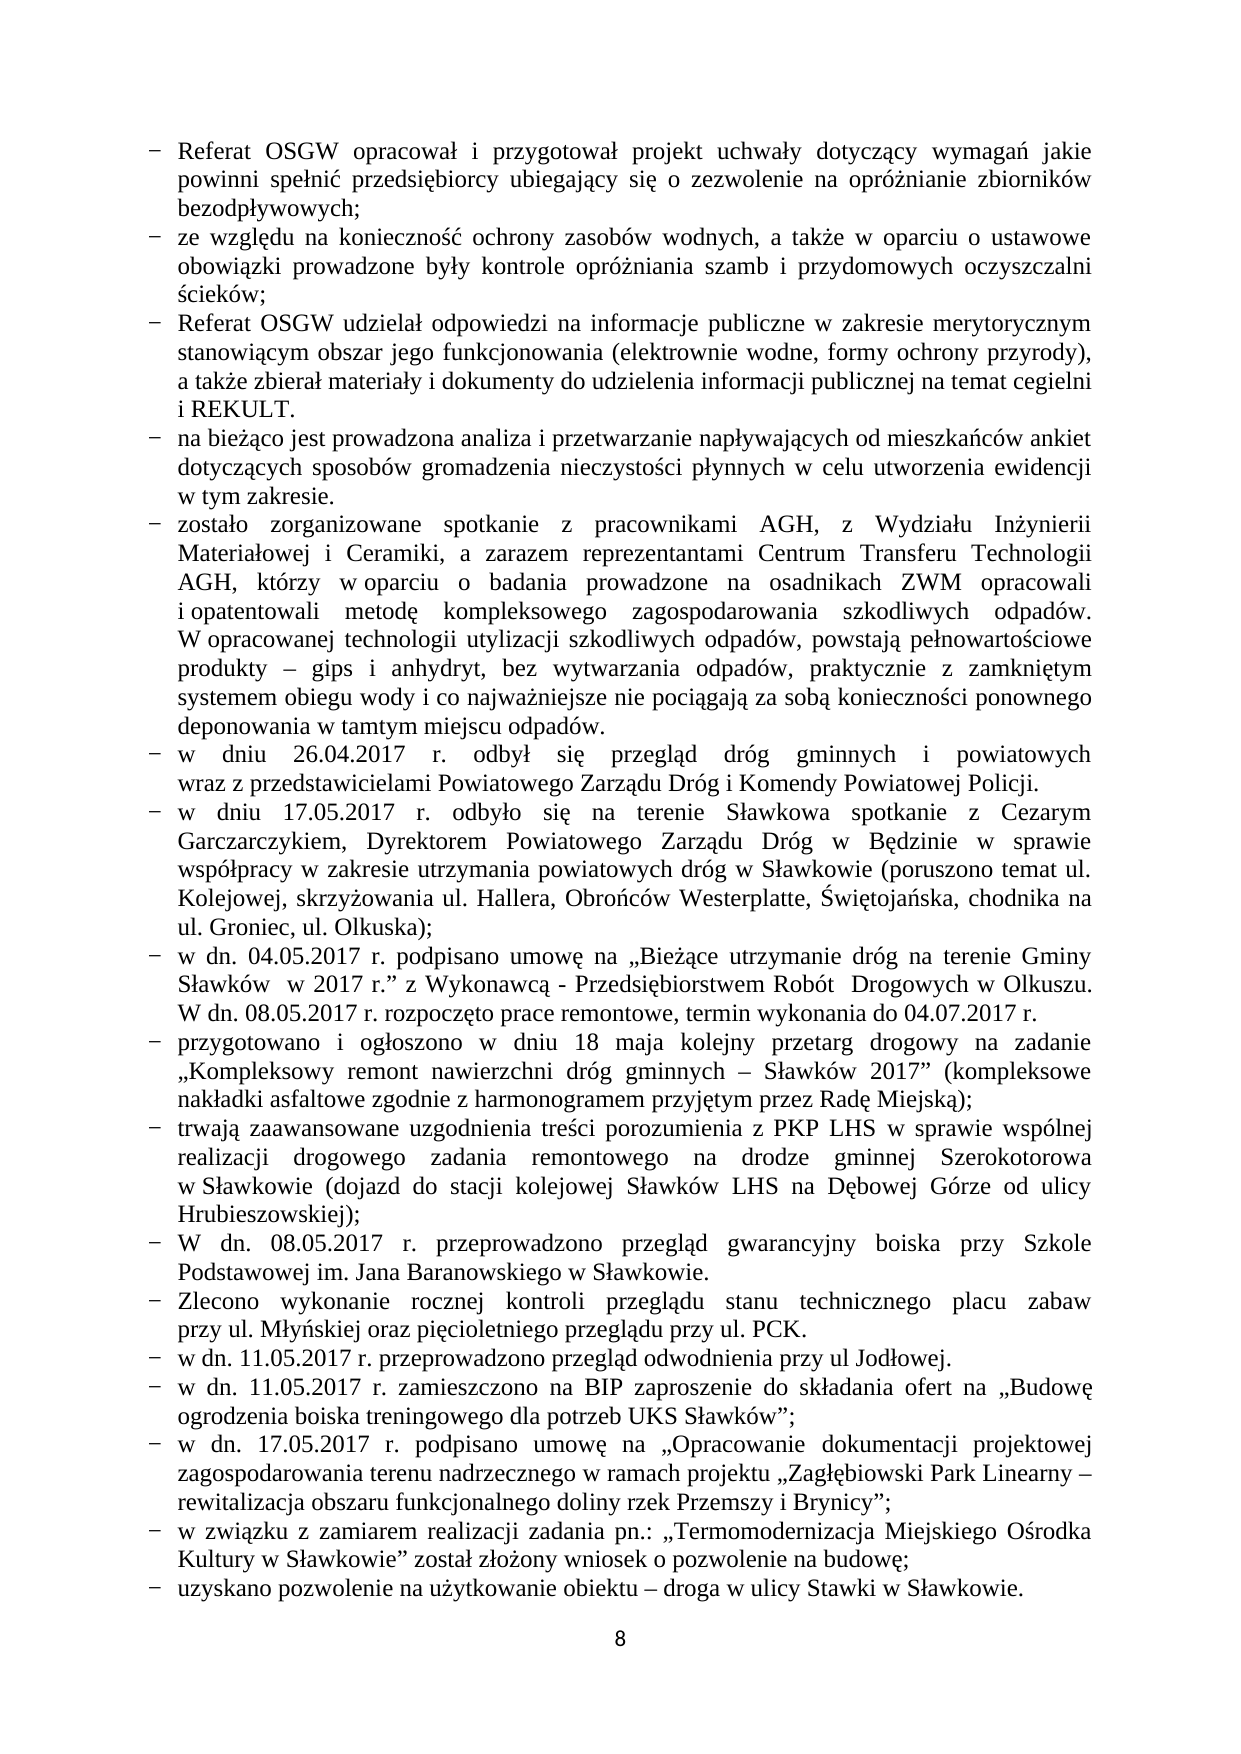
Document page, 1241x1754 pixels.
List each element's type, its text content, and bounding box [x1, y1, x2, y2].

list w dn. 11.05.2017 r. przeprowadzono przegląd odwodnienia przy ul Jodłowej. [148, 1343, 1092, 1372]
list w dn. 11.05.2017 r. zamieszczono na BIP zaproszenie do składania ofert na „Budowę ogrodzenia boiska treningowego dla potrzeb UKS Sławków”; [148, 1372, 1092, 1429]
list ze względu na konieczność ochrony zasobów wodnych, a także w oparciu o ustawowe obowiązki prowadzone były kontrole opróżniania szamb i przydomowych oczyszczalni ścieków; [148, 222, 1092, 308]
list w dniu 26.04.2017 r. odbył się przegląd dróg gminnych i powiatowych wraz z przedstawicielami Powiatowego Zarządu Dróg i Komendy Powiatowej Policji. [148, 739, 1092, 797]
list zostało zorganizowane spotkanie z pracownikami AGH, z Wydziału Inżynierii Materiałowej i Ceramiki, a zarazem reprezentantami Centrum Transferu Technologii AGH, którzy w oparciu o badania prowadzone na osadnikach ZWM opracowali i opatentowali metodę kompleksowego zagospodarowania szkodliwych odpadów. W opracowanej technologii utylizacji szkodliwych odpadów, powstają pełnowartościowe produkty – gips i anhydryt, bez wytwarzania odpadów, praktycznie z zamkniętym systemem obiegu wody i co najważniejsze nie pociągają za sobą konieczności ponownego deponowania w tamtym miejscu odpadów. [148, 509, 1092, 739]
list W dn. 08.05.2017 r. przeprowadzono przegląd gwarancyjny boiska przy Szkole Podstawowej im. Jana Baranowskiego w Sławkowie. [148, 1228, 1092, 1286]
list na bieżąco jest prowadzona analiza i przetwarzanie napływających od mieszkańców ankiet dotyczących sposobów gromadzenia nieczystości płynnych w celu utworzenia ewidencji w tym zakresie. [148, 423, 1092, 509]
list w dn. 04.05.2017 r. podpisano umowę na „Bieżące utrzymanie dróg na terenie Gminy Sławków w 2017 r.” z Wykonawcą - Przedsiębiorstwem Robót Drogowych w Olkuszu. W dn. 08.05.2017 r. rozpoczęto prace remontowe, termin wykonania do 04.07.2017 r. [148, 941, 1092, 1027]
list w dn. 17.05.2017 r. podpisano umowę na „Opracowanie dokumentacji projektowej zagospodarowania terenu nadrzecznego w ramach projektu „Zagłębiowski Park Linearny – rewitalizacja obszaru funkcjonalnego doliny rzek Przemszy i Brynicy”; [148, 1429, 1092, 1516]
list w dniu 17.05.2017 r. odbyło się na terenie Sławkowa spotkanie z Cezarym Garczarczykiem, Dyrektorem Powiatowego Zarządu Dróg w Będzinie w sprawie współpracy w zakresie utrzymania powiatowych dróg w Sławkowie (poruszono temat ul. Kolejowej, skrzyżowania ul. Hallera, Obrońców Westerplatte, Świętojańska, chodnika na ul. Groniec, ul. Olkuska); [148, 797, 1092, 941]
list Referat OSGW udzielał odpowiedzi na informacje publiczne w zakresie merytorycznym stanowiącym obszar jego funkcjonowania (elektrownie wodne, formy ochrony przyrody), a także zbierał materiały i dokumenty do udzielenia informacji publicznej na temat cegielni i REKULT. [148, 308, 1092, 423]
list Referat OSGW opracował i przygotował projekt uchwały dotyczący wymagań jakie powinni spełnić przedsiębiorcy ubiegający się o zezwolenie na opróżnianie zbiorników bezodpływowych; [148, 136, 1092, 222]
list w związku z zamiarem realizacji zadania pn.: „Termomodernizacja Miejskiego Ośrodka Kultury w Sławkowie” został złożony wniosek o pozwolenie na budowę; [148, 1516, 1092, 1573]
list Zlecono wykonanie rocznej kontroli przeglądu stanu technicznego placu zabaw przy ul. Młyńskiej oraz pięcioletniego przeglądu przy ul. PCK. [148, 1286, 1092, 1343]
list przygotowano i ogłoszono w dniu 18 maja kolejny przetarg drogowy na zadanie „Kompleksowy remont nawierzchni dróg gminnych – Sławków 2017” (kompleksowe nakładki asfaltowe zgodnie z harmonogramem przyjętym przez Radę Miejską); [148, 1027, 1092, 1113]
list trwają zaawansowane uzgodnienia treści porozumienia z PKP LHS w sprawie wspólnej realizacji drogowego zadania remontowego na drodze gminnej Szerokotorowa w Sławkowie (dojazd do stacji kolejowej Sławków LHS na Dębowej Górze od ulicy Hrubieszowskiej); [148, 1113, 1092, 1228]
list uzyskano pozwolenie na użytkowanie obiektu – droga w ulicy Stawki w Sławkowie. [148, 1573, 1092, 1602]
